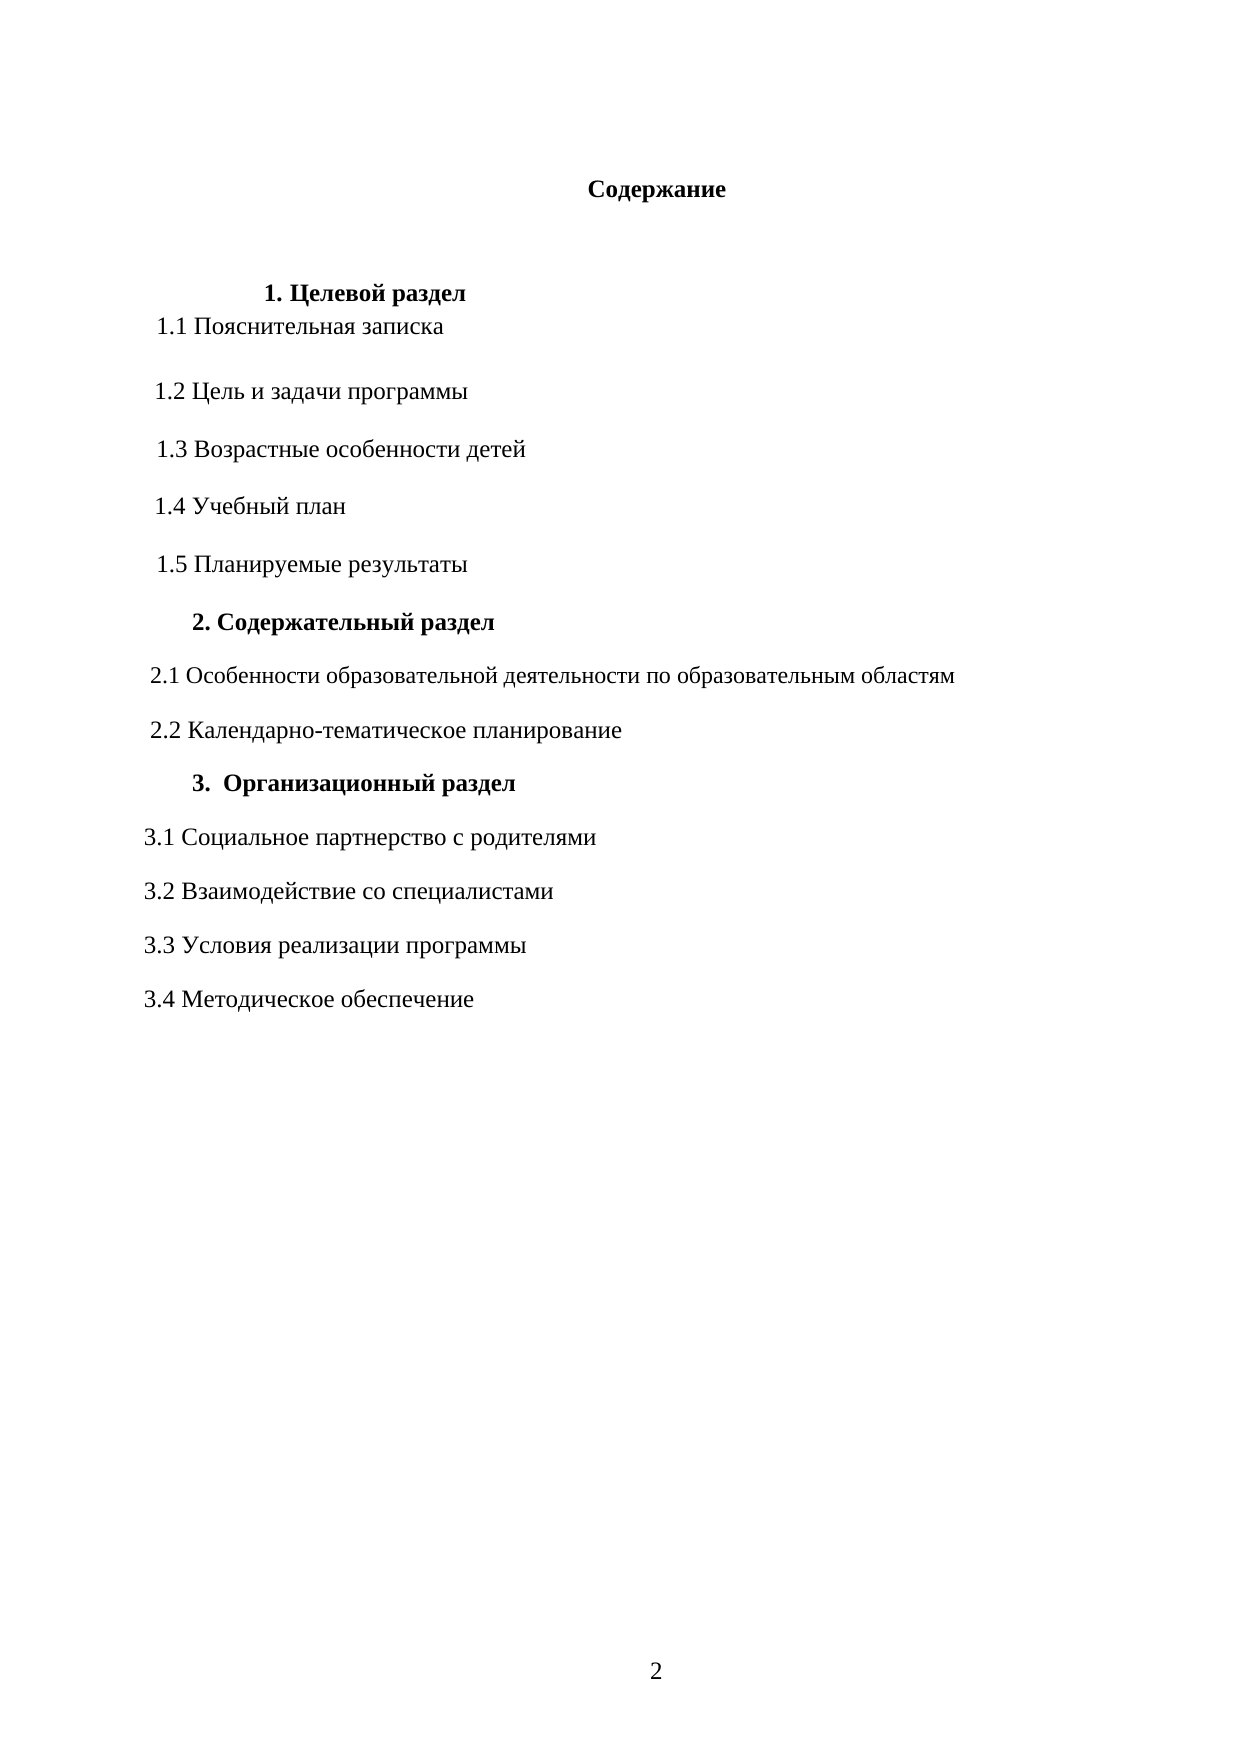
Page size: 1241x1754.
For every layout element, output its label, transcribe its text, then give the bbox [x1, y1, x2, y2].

text 3.4 Методическое обеспечение [144, 984, 1090, 1013]
text 3.3 Условия реализации программы [144, 930, 1090, 959]
text 1.4 Учебный план [154, 491, 1090, 520]
text 2 [650, 1656, 1090, 1685]
text 1.2 Цель и задачи программы [154, 376, 1090, 405]
text 3.2 Взаимодействие со специалистами [144, 876, 1090, 905]
text 2.1 Особенности образовательной деятельности по образовательным областям [150, 661, 1090, 688]
list Содержательный раздел [192, 607, 1090, 636]
list Целевой раздел [264, 278, 1090, 307]
text Содержание [587, 174, 1090, 203]
text 1.1 Пояснительная записка [156, 311, 1090, 339]
text 3.1 Социальное партнерство с родителями [144, 822, 1090, 851]
text 1.5 Планируемые результаты [156, 549, 1090, 578]
text 1.3 Возрастные особенности детей [156, 434, 1090, 463]
list Организационный раздел [192, 768, 1090, 797]
text 2.2 Календарно-тематическое планирование [150, 715, 1090, 743]
